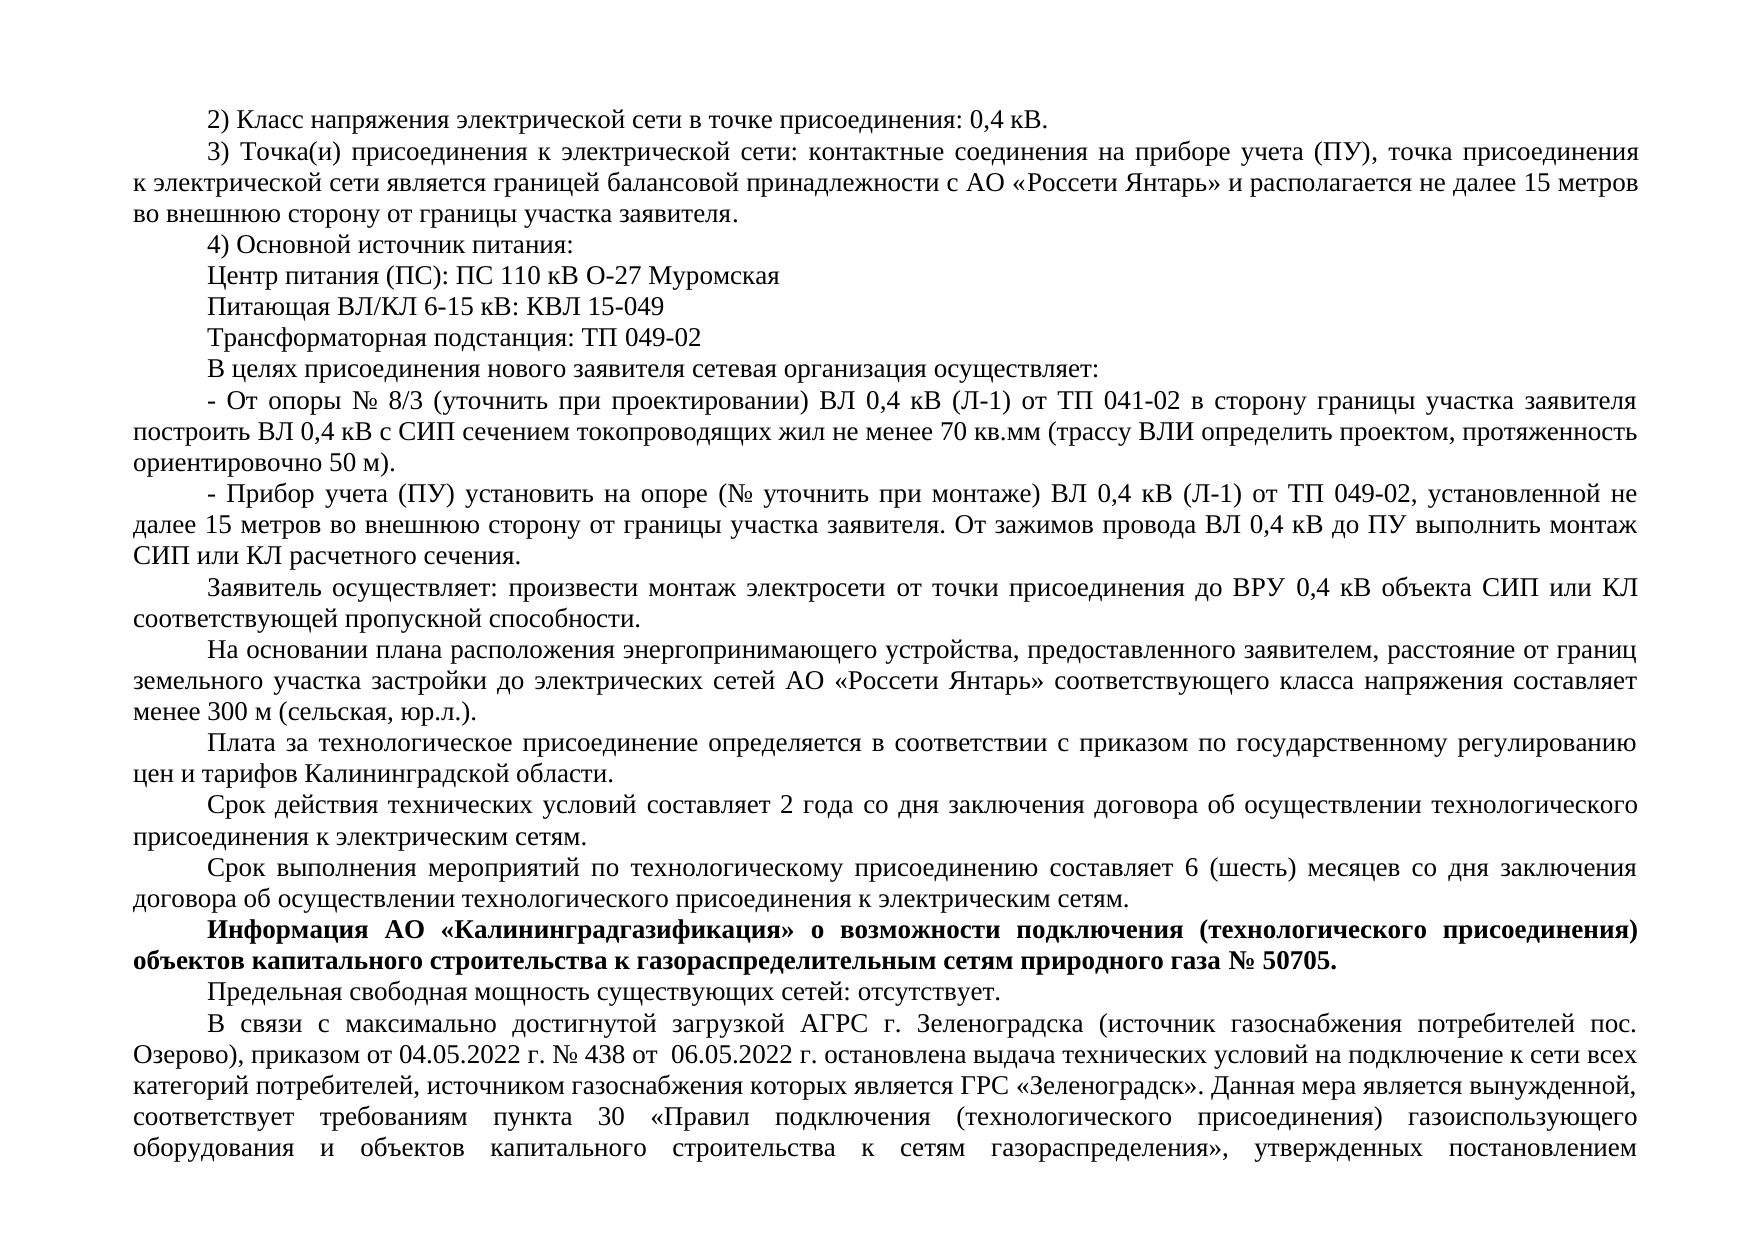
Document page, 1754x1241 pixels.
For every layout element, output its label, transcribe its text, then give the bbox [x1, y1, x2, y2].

text Срок действия технических условий составляет 2 года со дня заключения договора об осуществлении технологического присоединения к электрическим сетям. [133, 789, 1639, 851]
text В целях присоединения нового заявителя сетевая организация осуществляет: [133, 353, 1639, 384]
text На основании плана расположения энергопринимающего устройства, предоставленного заявителем, расстояние от границ земельного участка застройки до электрических сетей АО «Россети Янтарь» соответствующего класса напряжения составляет менее 300 м (сельская, юр.л.). [133, 633, 1639, 726]
text Информация АО «Калининградгазификация» о возможности подключения (технологического присоединения) объектов капитального строительства к газораспределительным сетям природного газа № 50705. [133, 913, 1639, 976]
text Питающая ВЛ/КЛ 6-15 кВ: КВЛ 15-049 [133, 290, 1639, 321]
text 2) Класс напряжения электрической сети в точке присоединения: 0,4 кВ. [133, 103, 1639, 134]
text Плата за технологическое присоединение определяется в соответствии с приказом по государственному регулированию цен и тарифов Калининградской области. [133, 726, 1639, 789]
text Срок выполнения мероприятий по технологическому присоединению составляет 6 (шесть) месяцев со дня заключения договора об осуществлении технологического присоединения к электрическим сетям. [133, 851, 1639, 913]
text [133, 1007, 1639, 1162]
text 3) Точка(и) присоединения к электрической сети: контактные соединения на приборе учета (ПУ), точка присоединения к электрической сети является границей балансовой принадлежности с АО «Россети Янтарь» и располагается не далее 15 метров во внешнюю сторону от границы участка заявителя. [133, 134, 1639, 228]
text - От опоры № 8/3 (уточнить при проектировании) ВЛ 0,4 кВ (Л-1) от ТП 041-02 в сторону границы участка заявителя построить ВЛ 0,4 кВ с СИП сечением токопроводящих жил не менее 70 кв.мм (трассу ВЛИ определить проектом, протяженность ориентировочно 50 м). [133, 384, 1639, 477]
text - Прибор учета (ПУ) установить на опоре (№ уточнить при монтаже) ВЛ 0,4 кВ (Л-1) от ТП 049-02, установленной не далее 15 метров во внешнюю сторону от границы участка заявителя. От зажимов провода ВЛ 0,4 кВ до ПУ выполнить монтаж СИП или КЛ расчетного сечения. [133, 477, 1639, 571]
text Трансформаторная подстанция: ТП 049-02 [133, 321, 1639, 353]
text Заявитель осуществляет: произвести монтаж электросети от точки присоединения до ВРУ 0,4 кВ объекта СИП или КЛ соответствующей пропускной способности. [133, 571, 1639, 633]
text Центр питания (ПС): ПС 110 кВ О-27 Муромская [133, 259, 1639, 290]
text Предельная свободная мощность существующих сетей: отсутствует. [133, 976, 1639, 1007]
text 4) Основной источник питания: [133, 228, 1639, 259]
